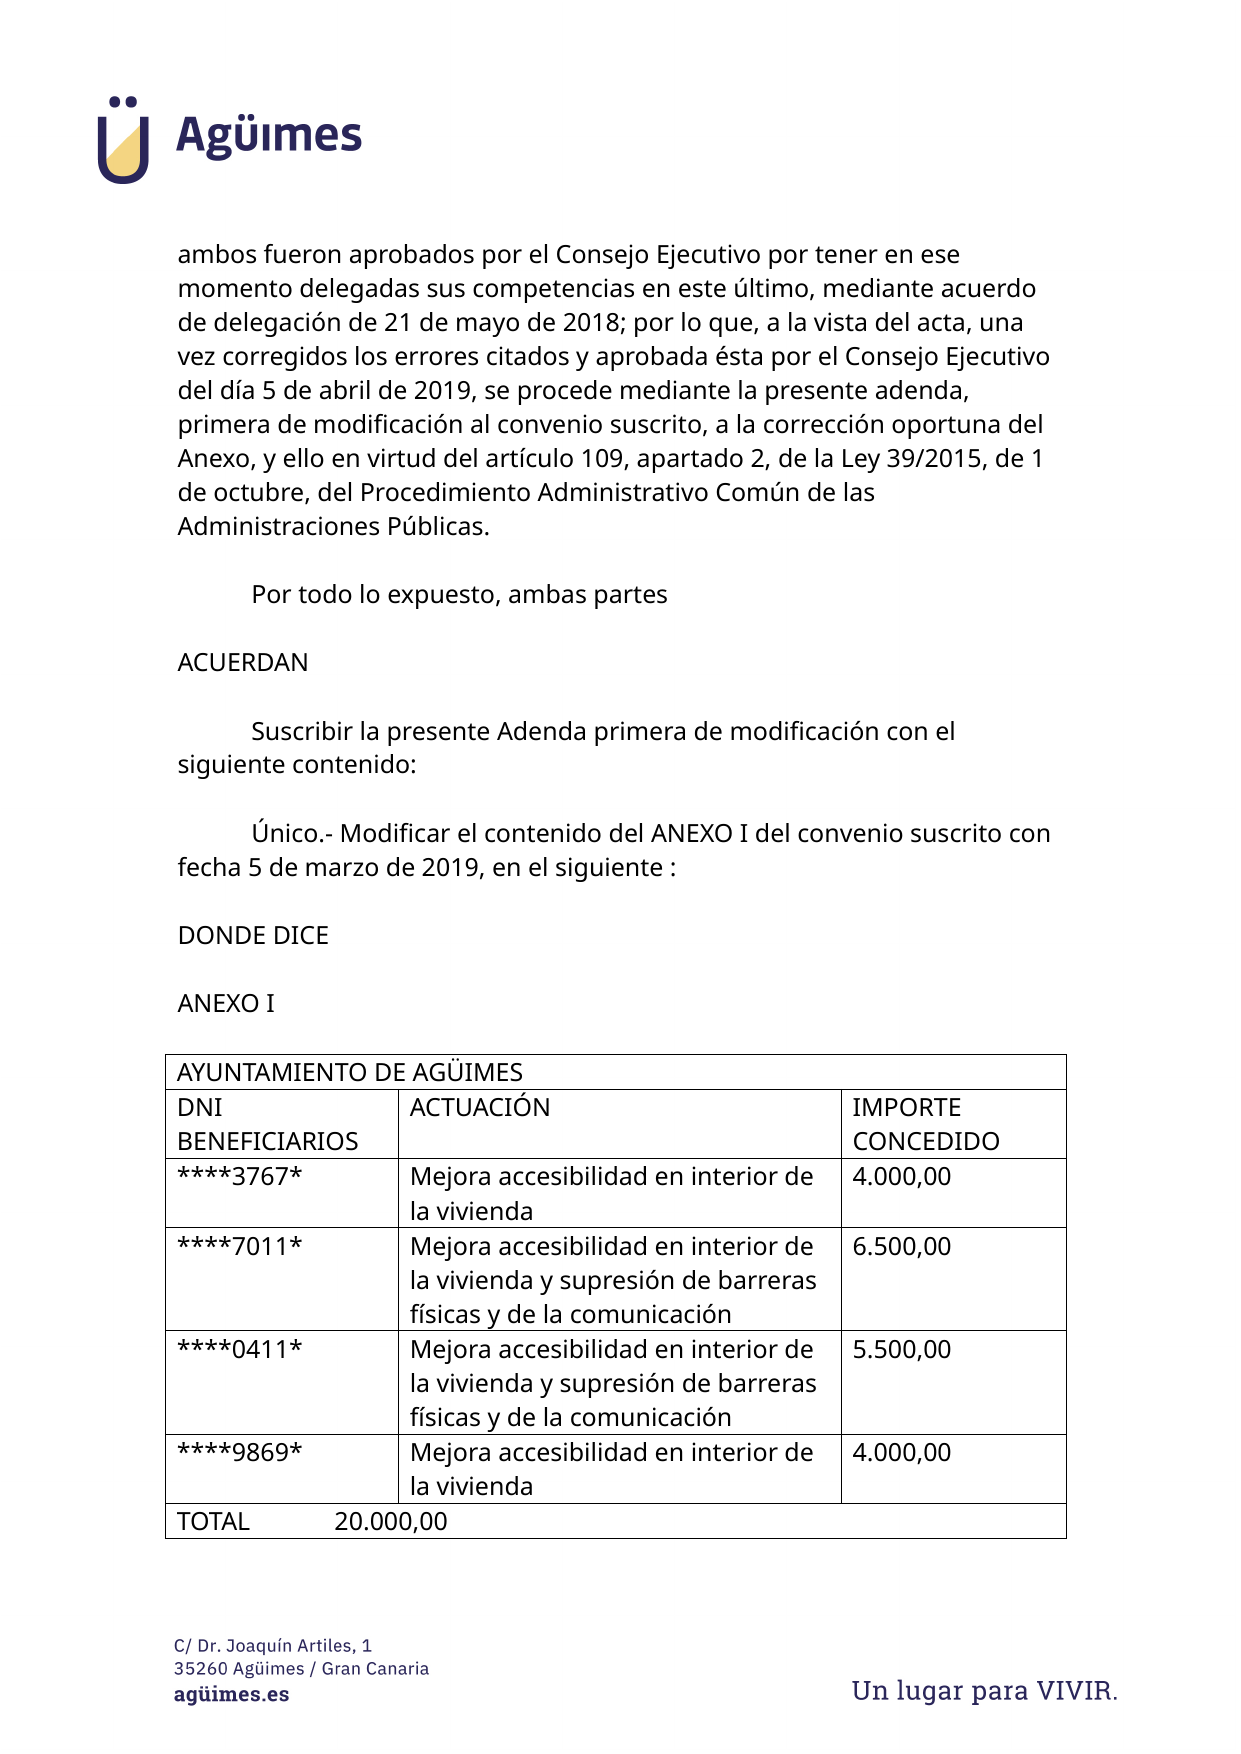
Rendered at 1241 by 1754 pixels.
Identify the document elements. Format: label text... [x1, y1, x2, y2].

table_cell Mejora accesibilidad en interior de la vivienda y supresión de barreras físicas y de la comunicación [399, 1228, 841, 1330]
table_cell DNI BENEFICIARIOS [166, 1090, 398, 1158]
text Por todo lo expuesto, ambas partes [177, 577, 1063, 611]
table_cell ACTUACIÓN [399, 1090, 841, 1158]
table_cell IMPORTE CONCEDIDO [842, 1090, 1066, 1158]
text ACUERDAN [177, 645, 1063, 679]
text ANEXO I [177, 986, 1063, 1020]
table_cell 4.000,00 [842, 1435, 1066, 1503]
table_header AYUNTAMIENTO DE AGÜIMES [166, 1055, 1066, 1089]
text Único.- Modificar el contenido del ANEXO I del convenio suscrito con fecha 5 de marzo de 2019, en el siguiente : [177, 815, 1063, 883]
table_cell ****3767* [166, 1159, 398, 1227]
table_cell 4.000,00 [842, 1159, 1066, 1227]
table_cell ****9869* [166, 1435, 398, 1503]
table_cell TOTAL 20.000,00 [166, 1504, 1066, 1538]
table_cell ****7011* [166, 1228, 398, 1330]
text DONDE DICE [177, 917, 1063, 952]
table_cell 6.500,00 [842, 1228, 1066, 1330]
table_cell Mejora accesibilidad en interior de la vivienda [399, 1159, 841, 1227]
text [177, 236, 1063, 543]
picture [1, 2, 1236, 1750]
text Suscribir la presente Adenda primera de modificación con el siguiente contenido: [177, 713, 1063, 781]
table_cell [399, 1435, 841, 1503]
table_cell ****0411* [166, 1331, 398, 1434]
table_cell Mejora accesibilidad en interior de la vivienda y supresión de barreras físicas y de la comunicación [399, 1331, 841, 1434]
table_cell 5.500,00 [842, 1331, 1066, 1434]
